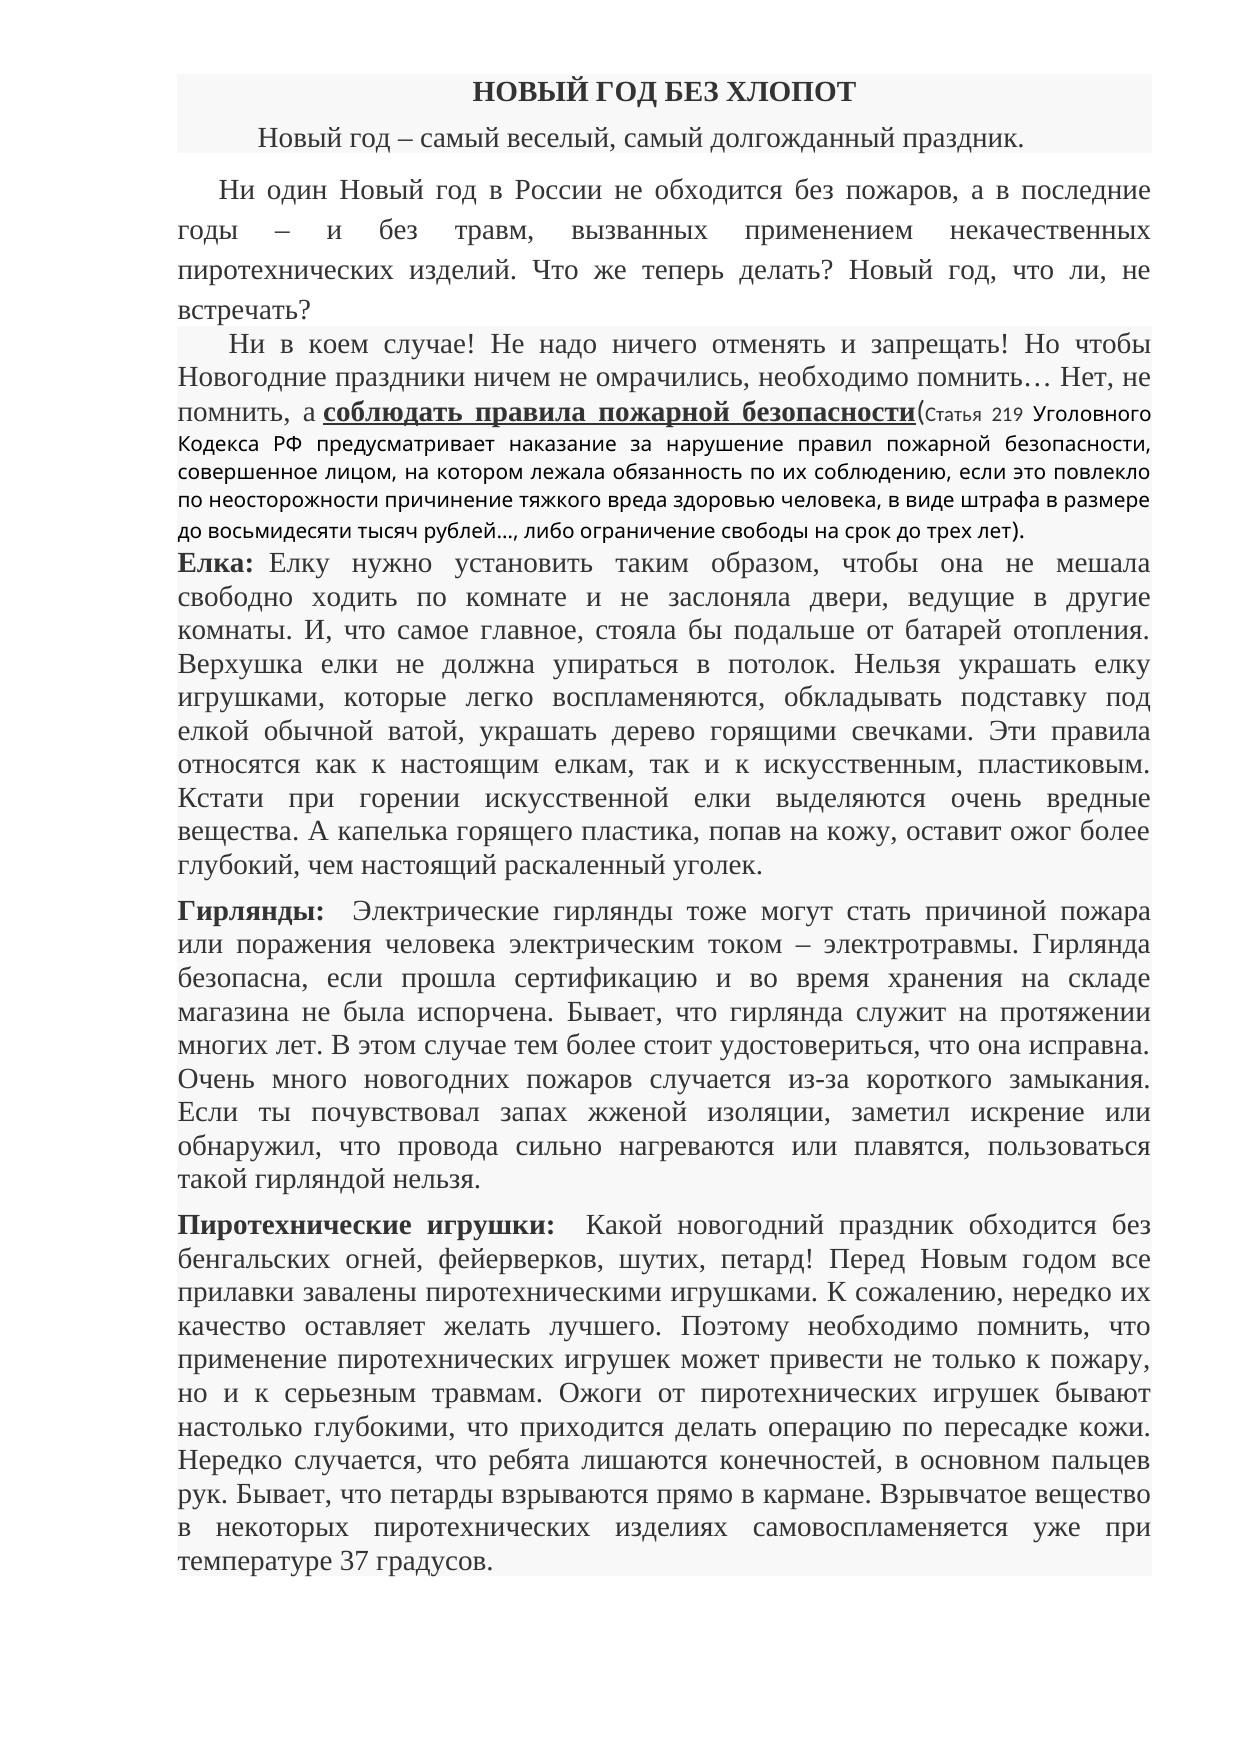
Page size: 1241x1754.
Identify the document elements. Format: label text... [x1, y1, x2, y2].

text Новый год – самый веселый, самый долгожданный праздник. [177, 120, 1152, 153]
text Ни один Новый год в России не обходится без пожаров, а в последние годы – и без травм, вызванных применением некачественных пиротехнических изделий. Что же теперь делать? Новый год, что ли, не встречать? [177, 166, 1152, 326]
text Гирлянды: Электрические гирлянды тоже могут стать причиной пожара или поражения человека электрическим током – электротравмы. Гирлянда безопасна, если прошла сертификацию и во время хранения на складе магазина не была испорчена. Бывает, что гирлянда служит на протяжении многих лет. В этом случае тем более стоит удостовериться, что она исправна. Очень много новогодних пожаров случается из-за короткого замыкания. Если ты почувствовал запах жженой изоляции, заметил искрение или обнаружил, что провода сильно нагреваются или плавятся, пользоваться такой гирляндой нельзя. [177, 893, 1152, 1195]
text НОВЫЙ ГОД БЕЗ ХЛОПОТ [177, 74, 1152, 107]
text Елка: Елку нужно установить таким образом, чтобы она не мешала свободно ходить по комнате и не заслоняла двери, ведущие в другие комнаты. И, что самое главное, стояла бы подальше от батарей отопления. Верхушка елки не должна упираться в потолок. Нельзя украшать елку игрушками, которые легко воспламеняются, обкладывать подставку под елкой обычной ватой, украшать дерево горящими свечками. Эти правила относятся как к настоящим елкам, так и к искусственным, пластиковым. Кстати при горении искусственной елки выделяются очень вредные вещества. А капелька горящего пластика, попав на кожу, оставит ожог более глубокий, чем настоящий раскаленный уголек. [177, 545, 1152, 881]
text Пиротехнические игрушки: Какой новогодний праздник обходится без бенгальских огней, фейерверков, шутих, петард! Перед Новым годом все прилавки завалены пиротехническими игрушками. К сожалению, нередко их качество оставляет желать лучшего. Поэтому необходимо помнить, что применение пиротехнических игрушек может привести не только к пожару, но и к серьезным травмам. Ожоги от пиротехнических игрушек бывают настолько глубокими, что приходится делать операцию по пересадке кожи. Нередко случается, что ребята лишаются конечностей, в основном пальцев рук. Бывает, что петарды взрываются прямо в кармане. Взрывчатое вещество в некоторых пиротехнических изделиях самовоспламеняется уже при температуре 37 градусов. [177, 1207, 1152, 1576]
text Ни в коем случае! Не надо ничего отменять и запрещать! Но чтобы Новогодние праздники ничем не омрачились, необходимо помнить… Нет, не помнить, а соблюдать правила пожарной безопасности(Статья 219 Уголовного Кодекса РФ предусматривает наказание за нарушение правил пожарной безопасности, совершенное лицом, на котором лежала обязанность по их соблюдению, если это повлекло по неосторожности причинение тяжкого вреда здоровью человека, в виде штрафа в размере до восьмидесяти тысяч рублей…, либо ограничение свободы на срок до трех лет). [177, 326, 1152, 545]
